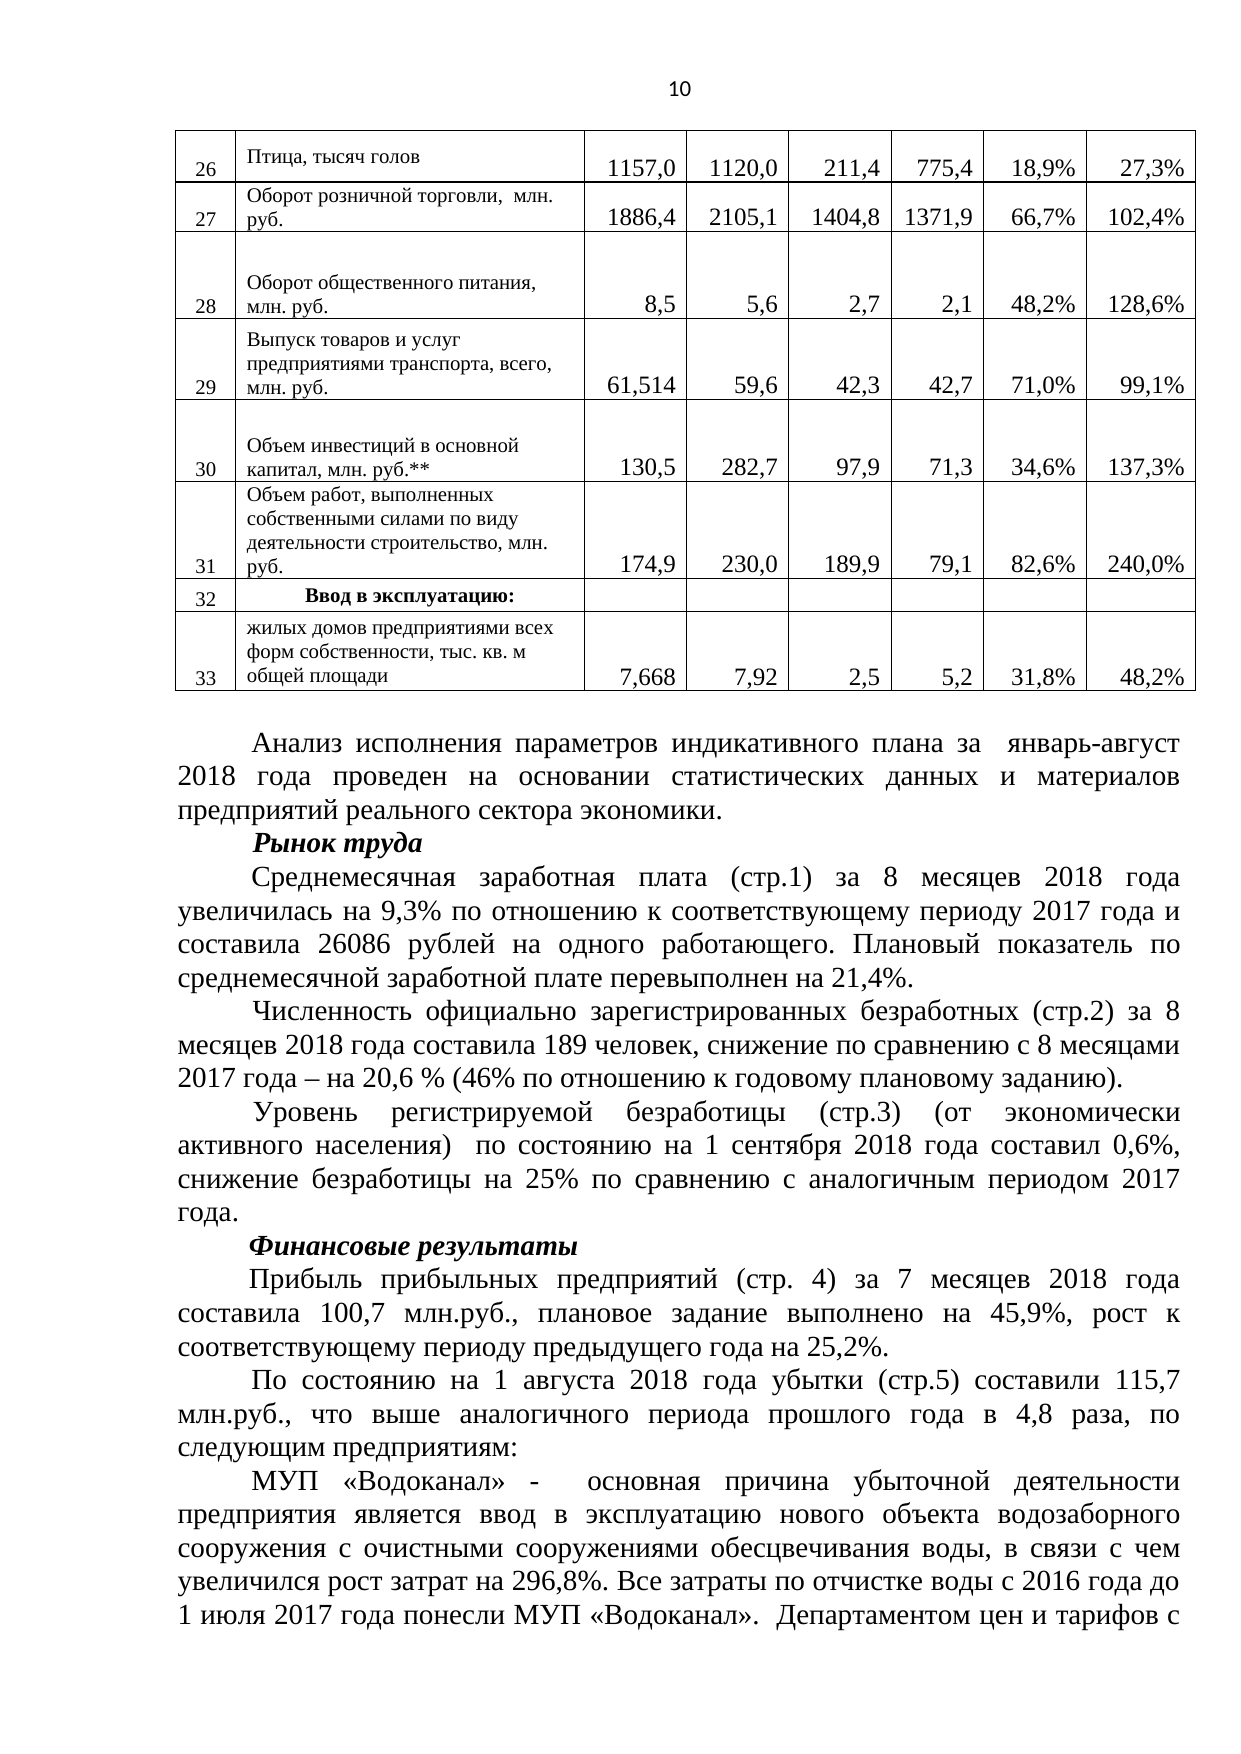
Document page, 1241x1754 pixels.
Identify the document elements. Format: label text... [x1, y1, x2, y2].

table_cell 130,5 [585, 400, 686, 481]
text По состоянию на 1 августа 2018 года убытки (стр.5) составили 115,7 млн.руб., что выше аналогичного периода прошлого года в 4,8 раза, по следующим предприятиям: [177, 1362, 1181, 1463]
table_cell 174,9 [585, 482, 686, 578]
table_cell 31 [176, 482, 235, 578]
table_cell 99,1% [1087, 319, 1195, 399]
table_cell жилых домов предприятиями всех форм собственности, тыс. кв. м общей площади [236, 612, 584, 690]
table_cell 137,3% [1087, 400, 1195, 481]
table_cell 48,2% [984, 232, 1086, 318]
table_cell 189,9 [789, 482, 891, 578]
table_cell 102,4% [1087, 183, 1195, 231]
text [177, 1463, 1181, 1631]
table_cell 34,6% [984, 400, 1086, 481]
table_cell [789, 579, 891, 611]
table_cell 79,1 [892, 482, 983, 578]
table_cell 29 [176, 319, 235, 399]
table_cell 2,1 [892, 232, 983, 318]
table_cell 42,7 [892, 319, 983, 399]
table_cell 71,0% [984, 319, 1086, 399]
table_cell Выпуск товаров и услуг предприятиями транспорта, всего, млн. руб. [236, 319, 584, 399]
table_cell 26 [176, 131, 235, 181]
table_cell 240,0% [1087, 482, 1195, 578]
table_cell 2,7 [789, 232, 891, 318]
table_cell 28 [176, 232, 235, 318]
text Численность официально зарегистрированных безработных (стр.2) за 8 месяцев 2018 года составила 189 человек, снижение по сравнению с 8 месяцами 2017 года – на 20,6 % (46% по отношению к годовому плановому заданию). [177, 993, 1181, 1094]
table_cell Объем работ, выполненных собственными силами по виду деятельности строительство, млн. руб. [236, 482, 584, 578]
table_cell [984, 579, 1086, 611]
table_cell 97,9 [789, 400, 891, 481]
table_cell 31,8% [984, 612, 1086, 690]
text Анализ исполнения параметров индикативного плана за январь-август 2018 года проведен на основании статистических данных и материалов предприятий реального сектора экономики. [177, 725, 1181, 826]
table_cell 211,4 [789, 131, 891, 181]
table_cell 1404,8 [789, 183, 891, 231]
table_cell 7,92 [687, 612, 788, 690]
table_cell 128,6% [1087, 232, 1195, 318]
text Среднемесячная заработная плата (стр.1) за 8 месяцев 2018 года увеличилась на 9,3% по отношению к соответствующему периоду 2017 года и составила 26086 рублей на одного работающего. Плановый показатель по среднемесячной заработной плате перевыполнен на 21,4%. [177, 859, 1181, 993]
table_cell 2105,1 [687, 183, 788, 231]
table_cell 8,5 [585, 232, 686, 318]
text Прибыль прибыльных предприятий (стр. 4) за 7 месяцев 2018 года составила 100,7 млн.руб., плановое задание выполнено на 45,9%, рост к соответствующему периоду предыдущего года на 25,2%. [177, 1262, 1181, 1362]
table_cell 30 [176, 400, 235, 481]
table_cell [1087, 579, 1195, 611]
table_cell Оборот розничной торговли, млн. руб. [236, 183, 584, 231]
table_cell Птица, тысяч голов [236, 131, 584, 181]
table_cell Ввод в эксплуатацию: [236, 579, 584, 611]
table_cell 282,7 [687, 400, 788, 481]
text Уровень регистрируемой безработицы (стр.3) (от экономически активного населения) по состоянию на 1 сентября 2018 года составил 0,6%, снижение безработицы на 25% по сравнению с аналогичным периодом 2017 года. [177, 1094, 1181, 1228]
table_cell 71,3 [892, 400, 983, 481]
text Рынок труда [177, 826, 1181, 859]
table_cell 42,3 [789, 319, 891, 399]
text Финансовые результаты [177, 1228, 1181, 1262]
table_cell 61,514 [585, 319, 686, 399]
table_cell 5,6 [687, 232, 788, 318]
table_cell 48,2% [1087, 612, 1195, 690]
table_cell [892, 579, 983, 611]
table_cell 1120,0 [687, 131, 788, 181]
table_cell [585, 579, 686, 611]
table_cell 18,9% [984, 131, 1086, 181]
table_cell 32 [176, 579, 235, 611]
table_cell 7,668 [585, 612, 686, 690]
table_cell 59,6 [687, 319, 788, 399]
table_cell Объем инвестиций в основной капитал, млн. руб.** [236, 400, 584, 481]
table_cell 2,5 [789, 612, 891, 690]
table_cell 1371,9 [892, 183, 983, 231]
table_cell 5,2 [892, 612, 983, 690]
table_cell 1157,0 [585, 131, 686, 181]
table_cell 82,6% [984, 482, 1086, 578]
table_cell 230,0 [687, 482, 788, 578]
table_cell 27 [176, 183, 235, 231]
table_cell 1886,4 [585, 183, 686, 231]
table_cell 33 [176, 612, 235, 690]
table_cell [687, 579, 788, 611]
table_cell 66,7% [984, 183, 1086, 231]
table_cell 27,3% [1087, 131, 1195, 181]
table_cell 775,4 [892, 131, 983, 181]
table_cell Оборот общественного питания, млн. руб. [236, 232, 584, 318]
